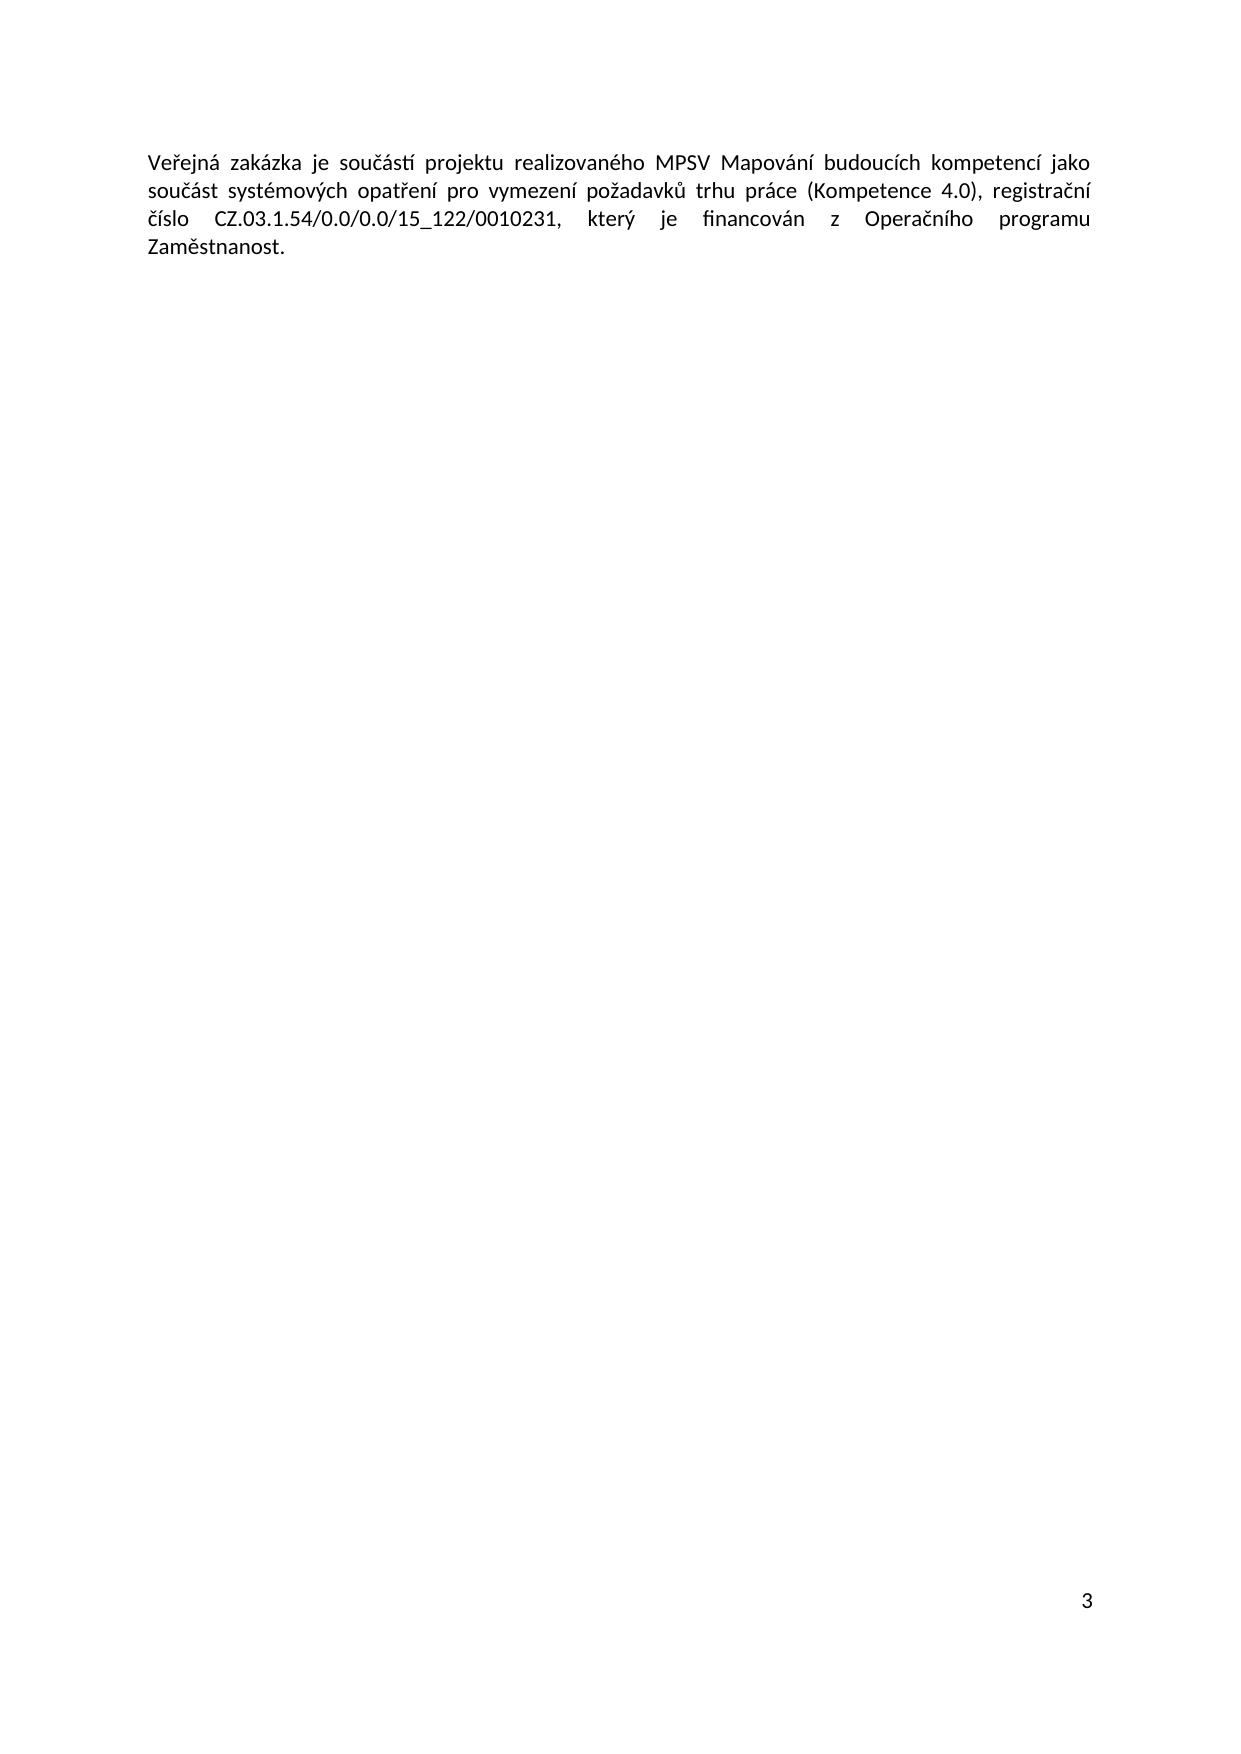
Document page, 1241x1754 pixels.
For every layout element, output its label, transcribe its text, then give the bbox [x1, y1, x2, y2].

text Veřejná zakázka je součástí projektu realizovaného MPSV Mapování budoucích kompetencí jako součást systémových opatření pro vymezení požadavků trhu práce (Kompetence 4.0), registrační číslo CZ.03.1.54/0.0/0.0/15_122/0010231, který je financován z Operačního programu Zaměstnanost. [148, 148, 1092, 260]
